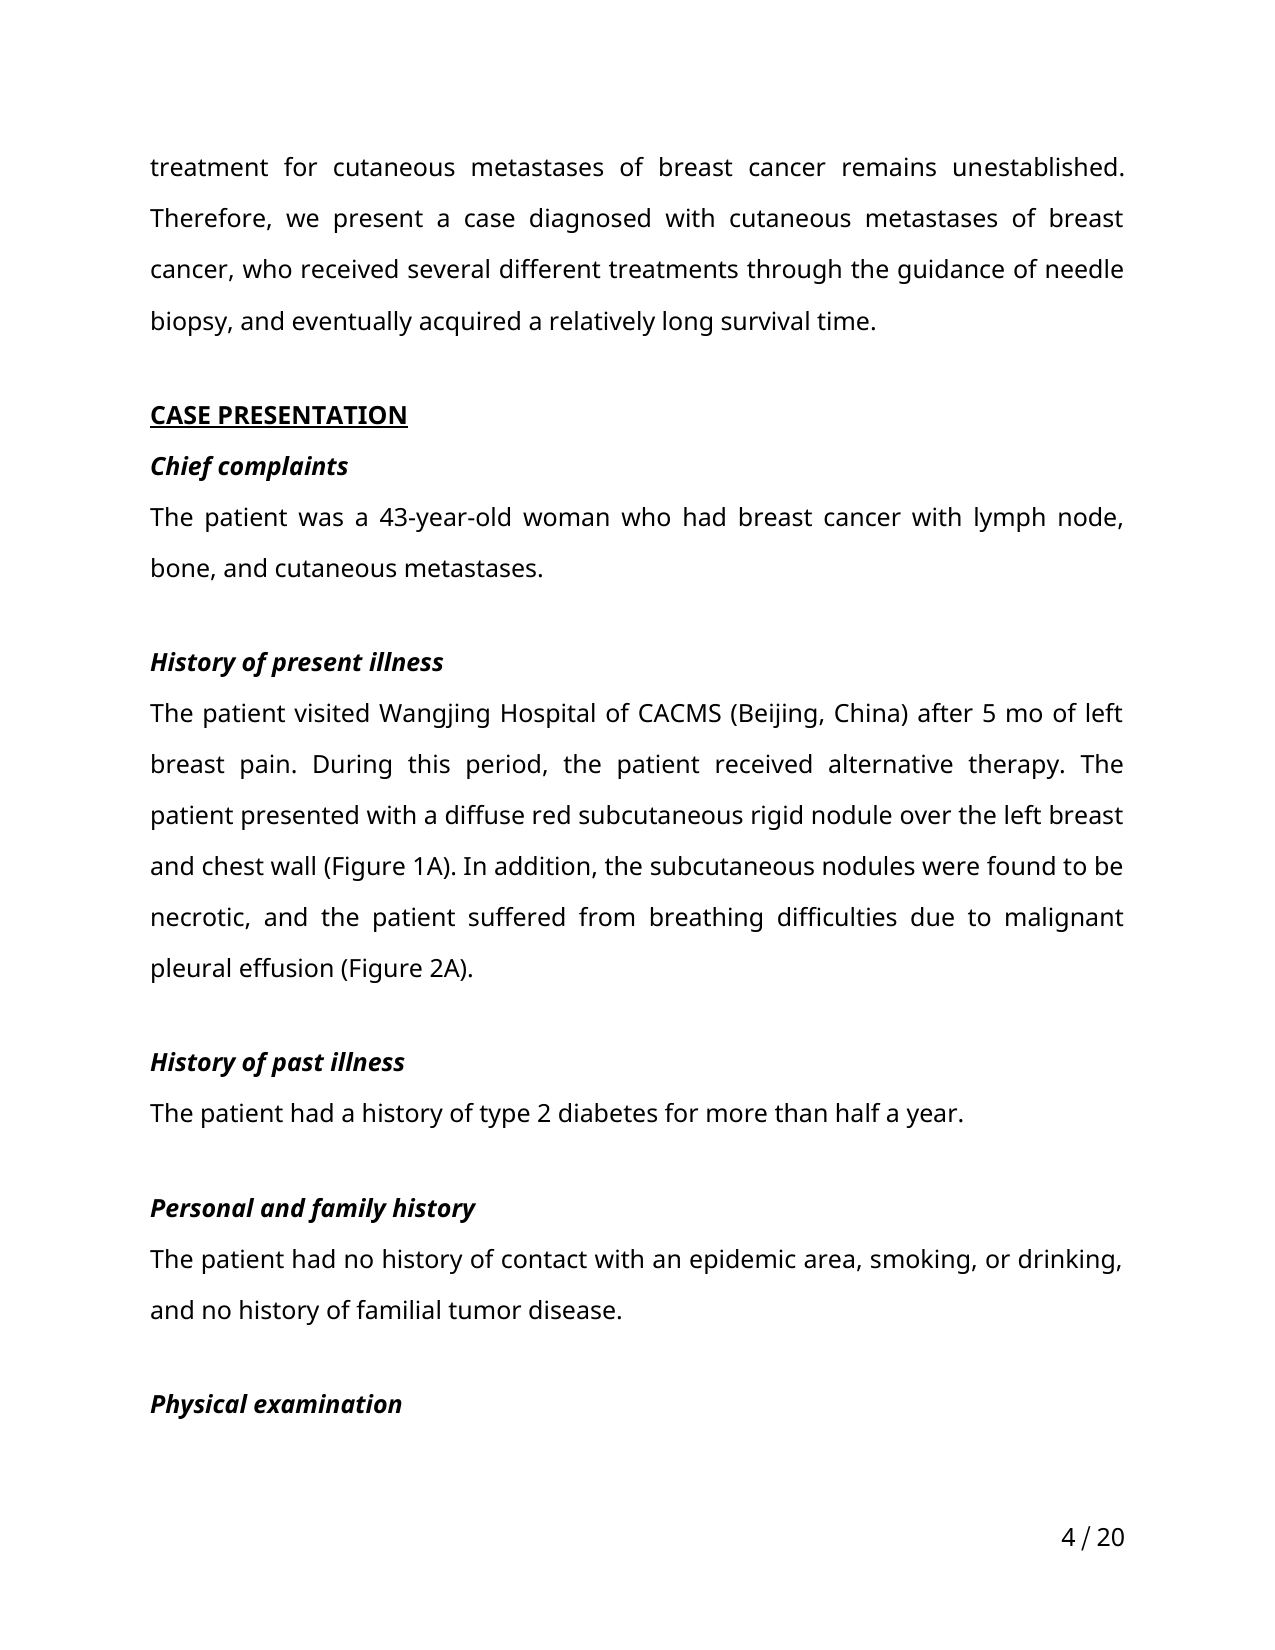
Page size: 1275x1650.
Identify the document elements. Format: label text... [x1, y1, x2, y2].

text The patient had no history of contact with an epidemic area, smoking, or drinking, and no history of familial tumor disease. [150, 1241, 1125, 1326]
text Personal and family history [150, 1190, 1125, 1224]
text The patient visited Wangjing Hospital of CACMS (Beijing, China) after 5 mo of left breast pain. During this period, the patient received alternative therapy. The patient presented with a diffuse red subcutaneous rigid nodule over the left breast and chest wall (Figure 1A). In addition, the subcutaneous nodules were found to be necrotic, and the patient suffered from breathing difficulties due to malignant pleural effusion (Figure 2A). [150, 696, 1125, 985]
text The patient was a 43-year-old woman who had breast cancer with lymph node, bone, and cutaneous metastases. [150, 499, 1125, 584]
text CASE PRESENTATION [150, 397, 1125, 431]
text Physical examination [150, 1386, 1125, 1421]
text History of present illness [150, 644, 1125, 679]
text History of past illness [150, 1045, 1125, 1079]
text The patient had a history of type 2 diabetes for more than half a year. [150, 1096, 1125, 1130]
text Chief complaints [150, 448, 1125, 482]
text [150, 150, 1125, 337]
